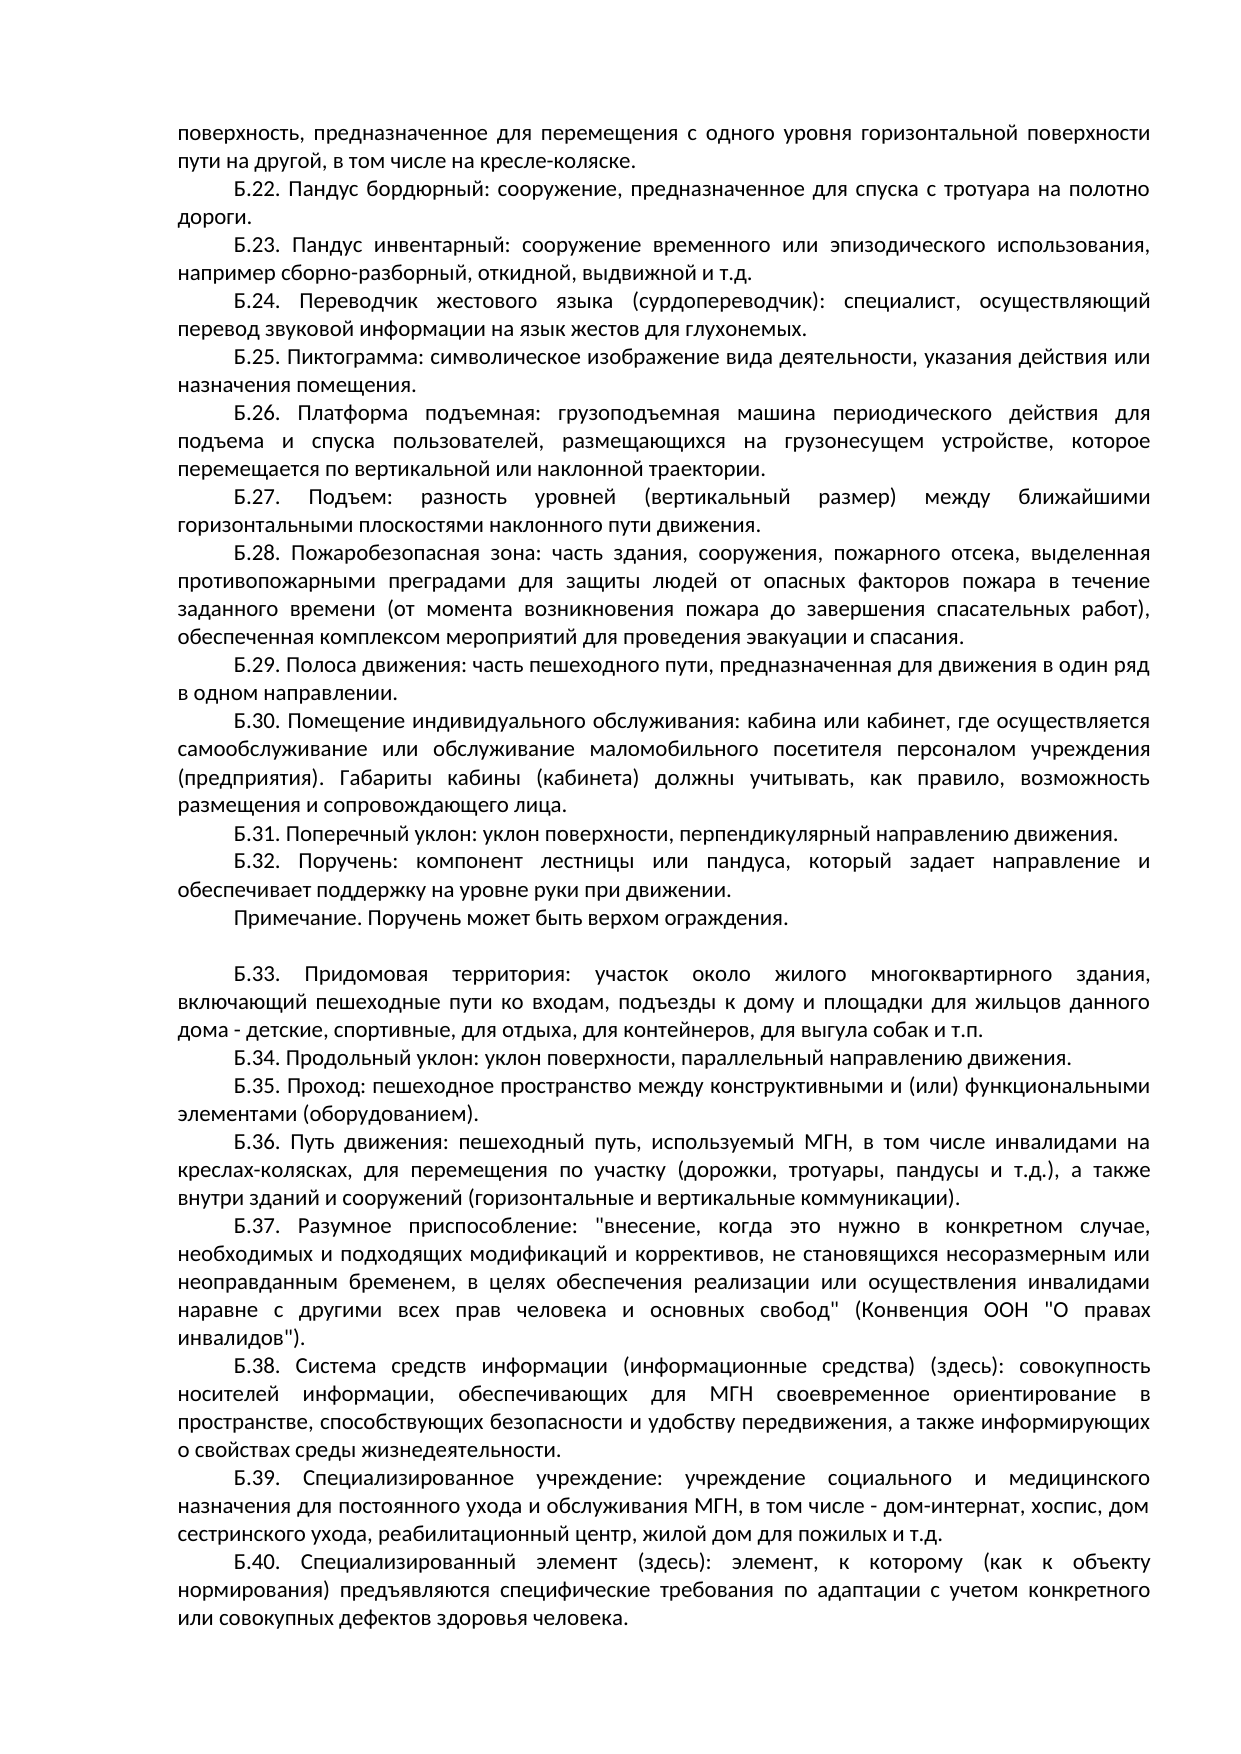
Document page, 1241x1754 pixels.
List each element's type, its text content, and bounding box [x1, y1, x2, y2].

text Б.39. Специализированное учреждение: учреждение социального и медицинского назначения для постоянного ухода и обслуживания МГН, в том числе - дом-интернат, хоспис, дом сестринского ухода, реабилитационный центр, жилой дом для пожилых и т.д. [177, 1463, 1152, 1547]
text Б.32. Поручень: компонент лестницы или пандуса, который задает направление и обеспечивает поддержку на уровне руки при движении. [177, 847, 1152, 903]
text Б.28. Пожаробезопасная зона: часть здания, сооружения, пожарного отсека, выделенная противопожарными преградами для защиты людей от опасных факторов пожара в течение заданного времени (от момента возникновения пожара до завершения спасательных работ), обеспеченная комплексом мероприятий для проведения эвакуации и спасания. [177, 538, 1152, 651]
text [177, 118, 1152, 174]
text Б.23. Пандус инвентарный: сооружение временного или эпизодического использования, например сборно-разборный, откидной, выдвижной и т.д. [177, 230, 1152, 286]
text Б.22. Пандус бордюрный: сооружение, предназначенное для спуска с тротуара на полотно дороги. [177, 174, 1152, 230]
text Б.27. Подъем: разность уровней (вертикальный размер) между ближайшими горизонтальными плоскостями наклонного пути движения. [177, 482, 1152, 538]
text Б.36. Путь движения: пешеходный путь, используемый МГН, в том числе инвалидами на креслах-колясках, для перемещения по участку (дорожки, тротуары, пандусы и т.д.), а также внутри зданий и сооружений (горизонтальные и вертикальные коммуникации). [177, 1127, 1152, 1211]
text Б.37. Разумное приспособление: "внесение, когда это нужно в конкретном случае, необходимых и подходящих модификаций и коррективов, не становящихся несоразмерным или неоправданным бременем, в целях обеспечения реализации или осуществления инвалидами наравне с другими всех прав человека и основных свобод" (Конвенция ООН "О правах инвалидов"). [177, 1211, 1152, 1351]
text Б.26. Платформа подъемная: грузоподъемная машина периодического действия для подъема и спуска пользователей, размещающихся на грузонесущем устройстве, которое перемещается по вертикальной или наклонной траектории. [177, 398, 1152, 482]
text Б.24. Переводчик жестового языка (сурдопереводчик): специалист, осуществляющий перевод звуковой информации на язык жестов для глухонемых. [177, 286, 1152, 342]
text Б.38. Система средств информации (информационные средства) (здесь): совокупность носителей информации, обеспечивающих для МГН своевременное ориентирование в пространстве, способствующих безопасности и удобству передвижения, а также информирующих о свойствах среды жизнедеятельности. [177, 1351, 1152, 1463]
text Б.34. Продольный уклон: уклон поверхности, параллельный направлению движения. [177, 1043, 1152, 1071]
text Б.30. Помещение индивидуального обслуживания: кабина или кабинет, где осуществляется самообслуживание или обслуживание маломобильного посетителя персоналом учреждения (предприятия). Габариты кабины (кабинета) должны учитывать, как правило, возможность размещения и сопровождающего лица. [177, 707, 1152, 819]
text Б.35. Проход: пешеходное пространство между конструктивными и (или) функциональными элементами (оборудованием). [177, 1071, 1152, 1127]
text Б.25. Пиктограмма: символическое изображение вида деятельности, указания действия или назначения помещения. [177, 342, 1152, 398]
text Примечание. Поручень может быть верхом ограждения. [177, 903, 1152, 931]
text Б.33. Придомовая территория: участок около жилого многоквартирного здания, включающий пешеходные пути ко входам, подъезды к дому и площадки для жильцов данного дома - детские, спортивные, для отдыха, для контейнеров, для выгула собак и т.п. [177, 959, 1152, 1043]
text Б.29. Полоса движения: часть пешеходного пути, предназначенная для движения в один ряд в одном направлении. [177, 651, 1152, 707]
text Б.31. Поперечный уклон: уклон поверхности, перпендикулярный направлению движения. [177, 819, 1152, 847]
text Б.40. Специализированный элемент (здесь): элемент, к которому (как к объекту нормирования) предъявляются специфические требования по адаптации с учетом конкретного или совокупных дефектов здоровья человека. [177, 1547, 1152, 1631]
